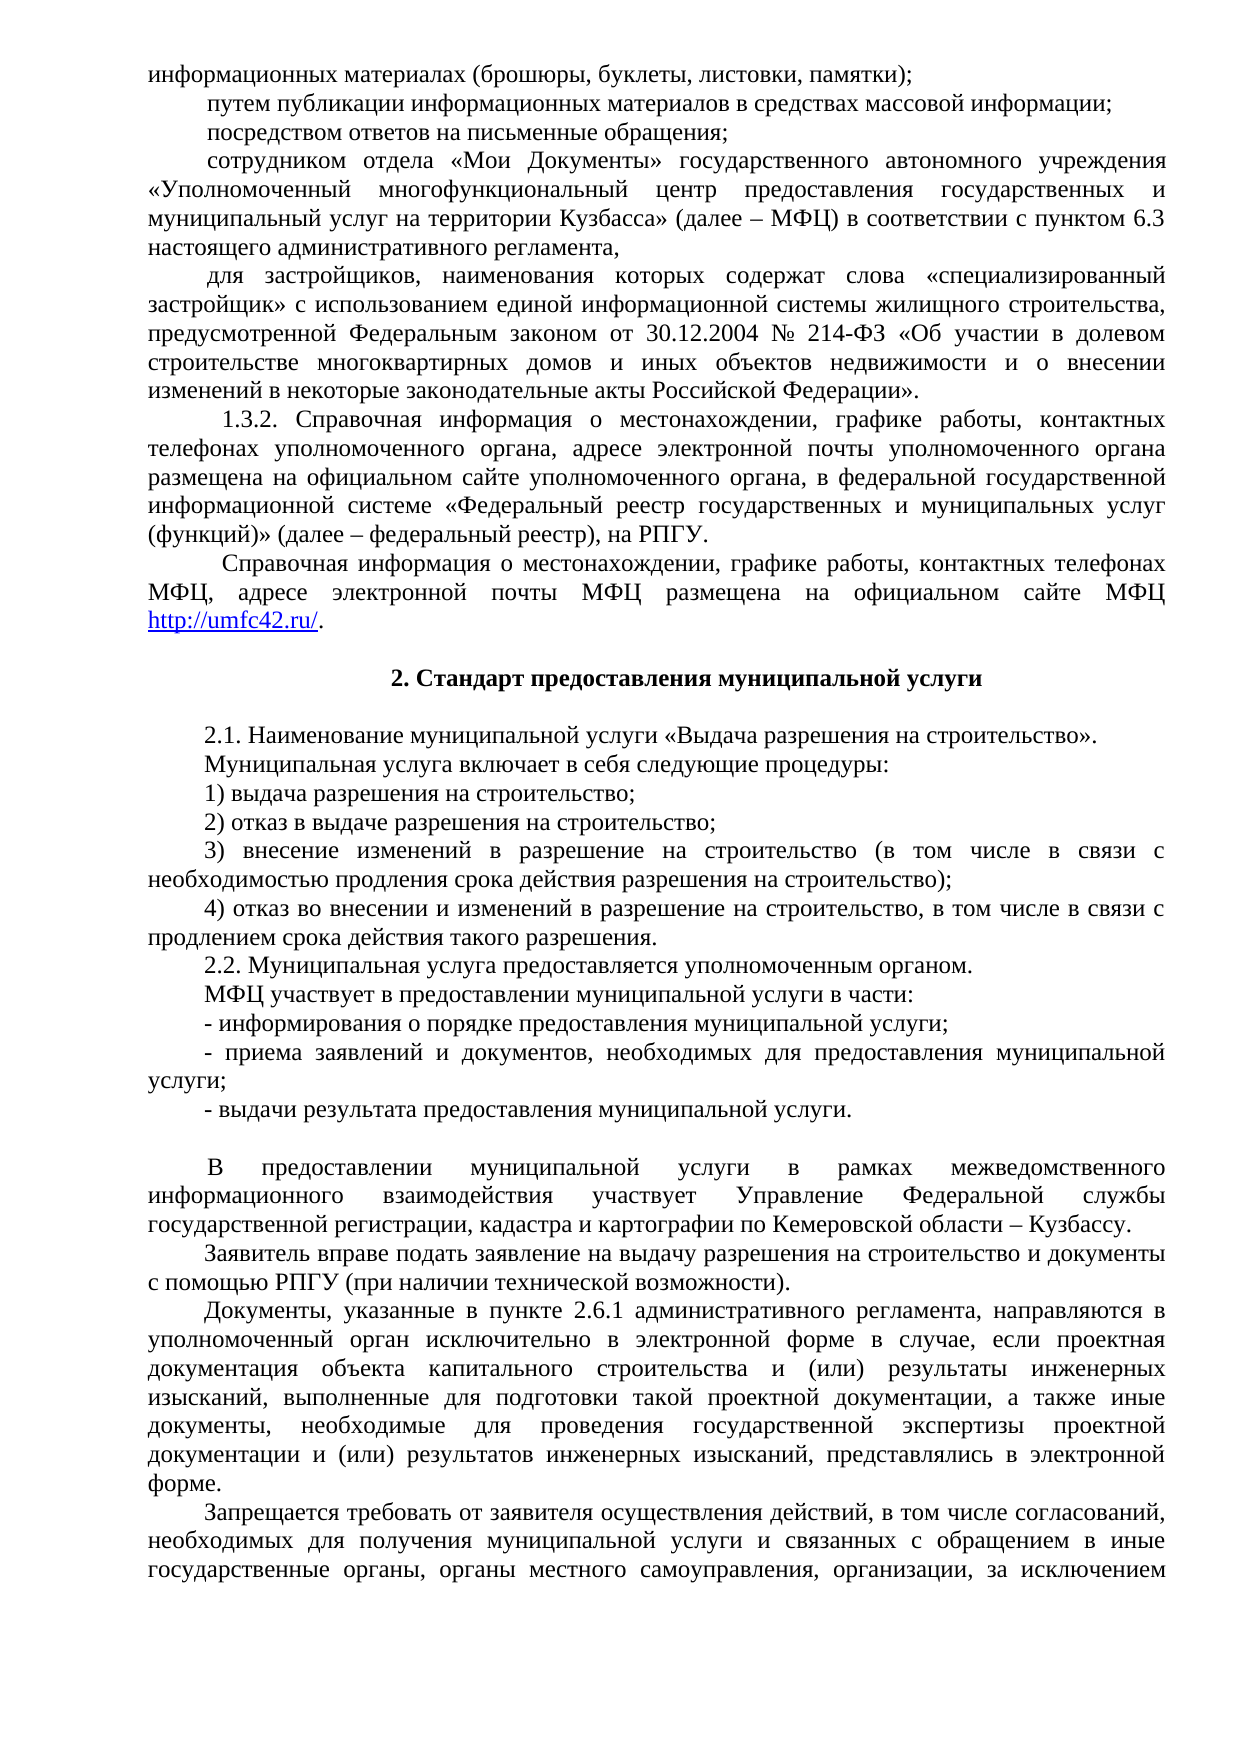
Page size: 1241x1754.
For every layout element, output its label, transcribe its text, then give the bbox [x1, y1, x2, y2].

text - информирования о порядке предоставления муниципальной услуги; [148, 1008, 1167, 1037]
text - приема заявлений и документов, необходимых для предоставления муниципальной услуги; [148, 1037, 1167, 1094]
text В предоставлении муниципальной услуги в рамках межведомственного информационного взаимодействия участвует Управление Федеральной службы государственной регистрации, кадастра и картографии по Кемеровской области – Кузбассу. [148, 1152, 1167, 1238]
text для застройщиков, наименования которых содержат слова «специализированный застройщик» с использованием единой информационной системы жилищного строительства, предусмотренной Федеральным законом от 30.12.2004 № 214-ФЗ «Об участии в долевом строительстве многоквартирных домов и иных объектов недвижимости и о внесении изменений в некоторые законодательные акты Российской Федерации». [148, 260, 1167, 404]
text 1) выдача разрешения на строительство; [148, 778, 1167, 807]
text 2) отказ в выдаче разрешения на строительство; [148, 807, 1167, 835]
text Справочная информация о местонахождении, графике работы, контактных телефонах МФЦ, адресе электронной почты МФЦ размещена на официальном сайте МФЦ http://umfc42.ru/. [148, 548, 1167, 634]
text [148, 59, 1167, 88]
text Документы, указанные в пункте 2.6.1 административного регламента, направляются в уполномоченный орган исключительно в электронной форме в случае, если проектная документация объекта капитального строительства и (или) результаты инженерных изысканий, выполненные для подготовки такой проектной документации, а также иные документы, необходимые для проведения государственной экспертизы проектной документации и (или) результатов инженерных изысканий, представлялись в электронной форме. [148, 1295, 1167, 1497]
text Заявитель вправе подать заявление на выдачу разрешения на строительство и документы с помощью РПГУ (при наличии технической возможности). [148, 1238, 1167, 1295]
text 3) внесение изменений в разрешение на строительство (в том числе в связи с необходимостью продления срока действия разрешения на строительство); [148, 835, 1167, 893]
text Муниципальная услуга включает в себя следующие процедуры: [148, 749, 1167, 778]
text посредством ответов на письменные обращения; [148, 117, 1167, 145]
text 2.2. Муниципальная услуга предоставляется уполномоченным органом. [148, 950, 1167, 979]
text сотрудником отдела «Мои Документы» государственного автономного учреждения «Уполномоченный многофункциональный центр предоставления государственных и муниципальный услуг на территории Кузбасса» (далее – МФЦ) в соответствии с пунктом 6.3 настоящего административного регламента, [148, 145, 1167, 260]
text 1.3.2. Справочная информация о местонахождении, графике работы, контактных телефонах уполномоченного органа, адресе электронной почты уполномоченного органа размещена на официальном сайте уполномоченного органа, в федеральной государственной информационной системе «Федеральный реестр государственных и муниципальных услуг (функций)» (далее – федеральный реестр), на РПГУ. [148, 404, 1167, 548]
text - выдачи результата предоставления муниципальной услуги. [148, 1094, 1167, 1123]
text 4) отказ во внесении и изменений в разрешение на строительство, в том числе в связи с продлением срока действия такого разрешения. [148, 893, 1167, 950]
text 2. Стандарт предоставления муниципальной услуги [148, 663, 1167, 692]
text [148, 1497, 1167, 1583]
text 2.1. Наименование муниципальной услуги «Выдача разрешения на строительство». [148, 720, 1167, 749]
text путем публикации информационных материалов в средствах массовой информации; [148, 88, 1167, 117]
text МФЦ участвует в предоставлении муниципальной услуги в части: [148, 979, 1167, 1008]
